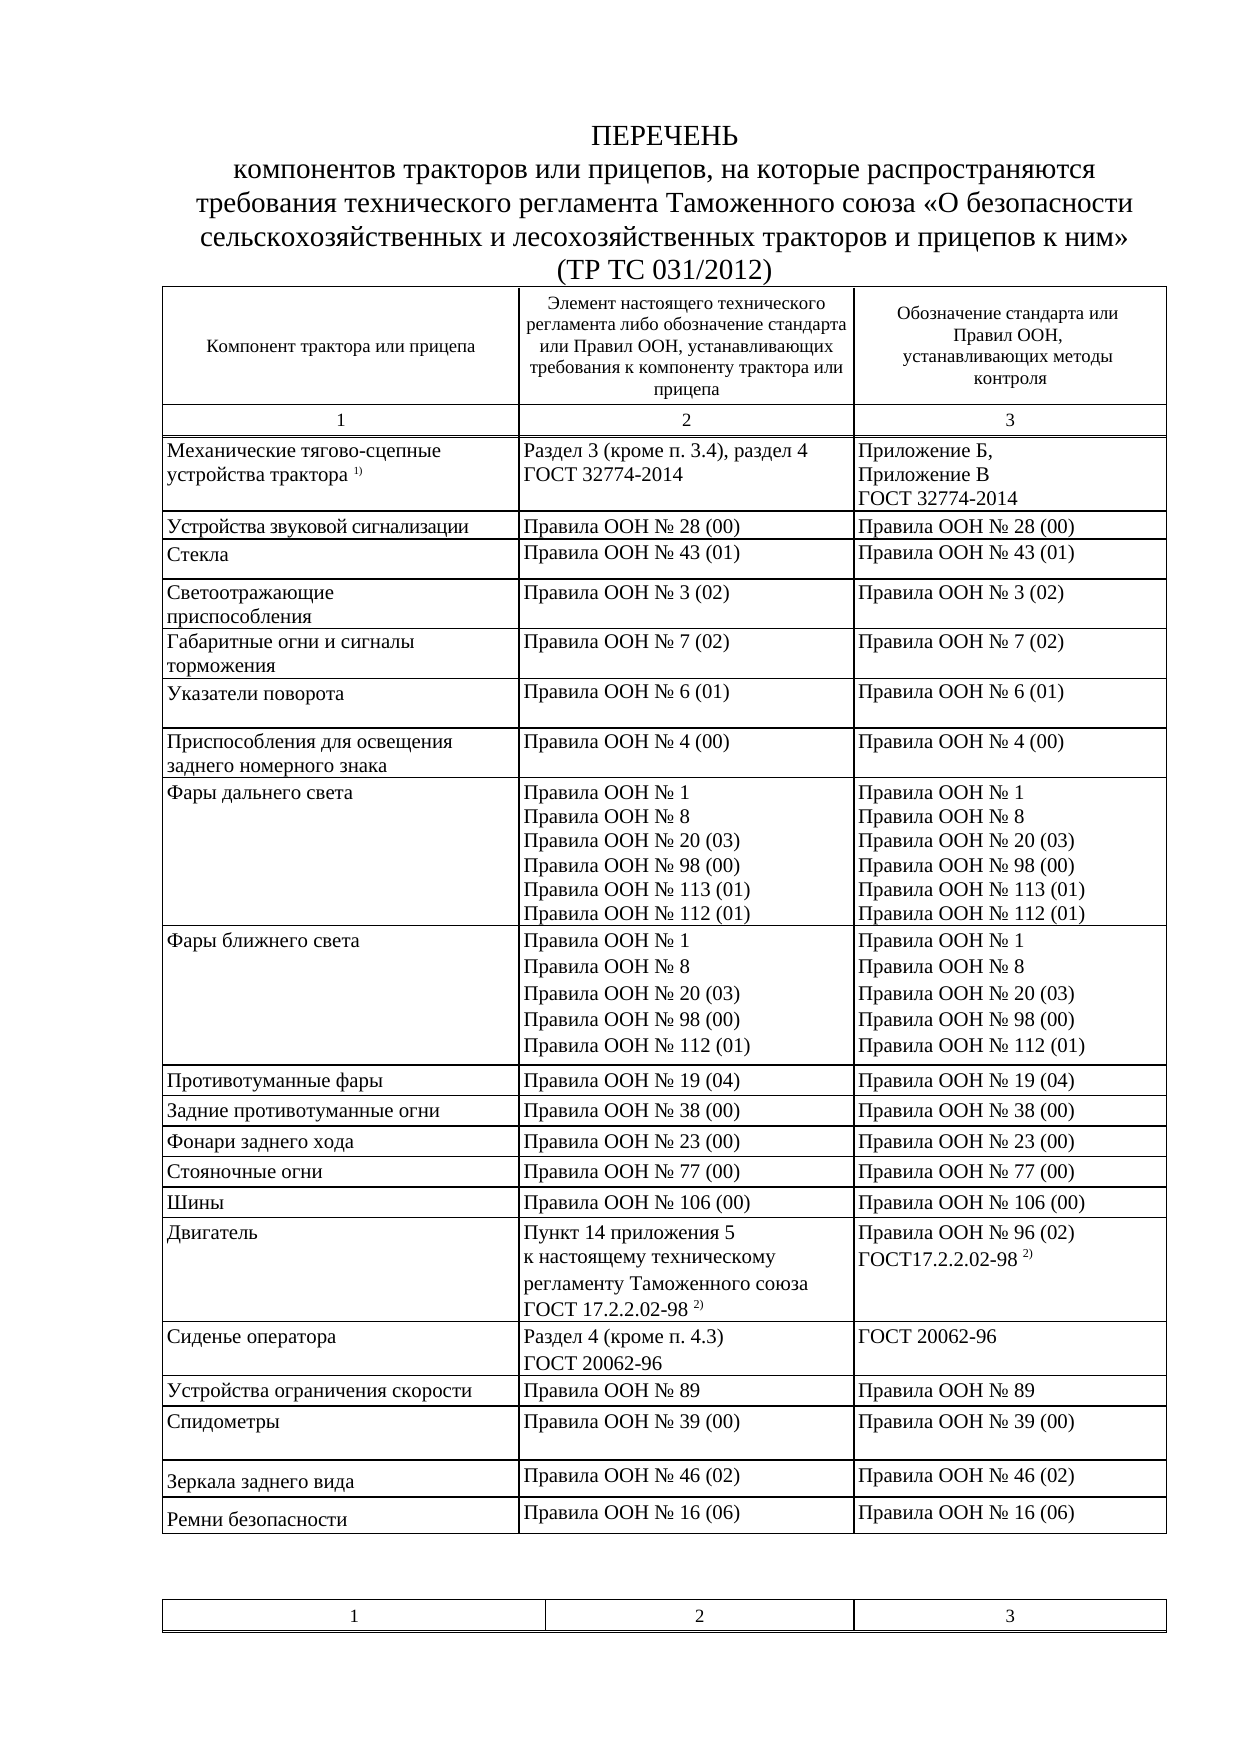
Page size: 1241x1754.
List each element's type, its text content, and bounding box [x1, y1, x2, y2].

table_header Компонент трактора или прицепа [163, 287, 519, 403]
table_cell Правила ООН № 1 Правила ООН № 8 Правила ООН № 20 (03) Правила ООН № 98 (00) Правила ООН № 112 (01) [520, 926, 853, 1064]
table_cell Правила ООН № 89 [520, 1376, 853, 1405]
table_cell Габаритные огни и сигналы торможения [163, 629, 518, 677]
table_cell Правила ООН № 3 (02) [520, 580, 853, 628]
table_cell Правила ООН № 46 (02) [520, 1461, 853, 1496]
table_cell Правила ООН № 16 (06) [520, 1498, 853, 1533]
text ПЕРЕЧЕНЬ [177, 118, 1152, 152]
table_cell Правила ООН № 77 (00) [855, 1157, 1166, 1186]
table_cell Задние противотуманные огни [163, 1096, 518, 1125]
table_cell Правила ООН № 7 (02) [855, 629, 1166, 677]
table_cell Правила ООН № 6 (01) [855, 679, 1166, 727]
table_cell Фонари заднего хода [163, 1127, 518, 1156]
table_cell Правила ООН № 39 (00) [855, 1407, 1166, 1459]
table_cell Устройства ограничения скорости [163, 1376, 518, 1405]
table_cell Правила ООН № 38 (00) [520, 1096, 853, 1125]
table_cell Приложение Б, Приложение В ГОСТ 32774-2014 [855, 438, 1166, 510]
table_cell 1 [163, 405, 518, 435]
table_cell Правила ООН № 96 (02) ГОСТ17.2.2.02-98 2) [855, 1218, 1166, 1321]
table_cell Светоотражающие приспособления [163, 580, 518, 628]
table_cell Спидометры [163, 1407, 518, 1459]
table_cell Противотуманные фары [163, 1066, 518, 1094]
table_cell Фары дальнего света [163, 778, 518, 925]
table_header 2 [546, 1600, 853, 1630]
table_cell Правила ООН № 106 (00) [855, 1188, 1166, 1217]
table_cell Правила ООН № 23 (00) [520, 1127, 853, 1156]
table_cell Правила ООН № 16 (06) [855, 1498, 1166, 1533]
table_cell Фары ближнего света [163, 926, 518, 1064]
table_cell Раздел 4 (кроме п. 4.3) ГОСТ 20062-96 [520, 1322, 853, 1374]
text компонентов тракторов или прицепов, на которые распространяются требования технического регламента Таможенного союза «О безопасности сельскохозяйственных и лесохозяйственных тракторов и прицепов к ним» (ТР ТС 031/2012) [177, 152, 1152, 286]
table_header 3 [855, 1600, 1166, 1630]
table_cell Стекла [163, 540, 518, 578]
table_cell Устройства звуковой сигнализации [163, 512, 518, 538]
table_cell Правила ООН № 23 (00) [855, 1127, 1166, 1156]
table_cell Правила ООН № 7 (02) [520, 629, 853, 677]
table_cell Пункт 14 приложения 5 к настоящему техническому регламенту Таможенного союза ГОСТ 17.2.2.02-98 2) [520, 1218, 853, 1321]
table_cell Правила ООН № 1 Правила ООН № 8 Правила ООН № 20 (03) Правила ООН № 98 (00) Правила ООН № 113 (01) Правила ООН № 112 (01) [855, 778, 1166, 925]
table_cell Правила ООН № 46 (02) [855, 1461, 1166, 1496]
table_cell Правила ООН № 89 [855, 1376, 1166, 1405]
table_cell ГОСТ 20062-96 [855, 1322, 1166, 1374]
table_cell Ремни безопасности [163, 1498, 518, 1533]
table_cell Правила ООН № 77 (00) [520, 1157, 853, 1186]
table_cell 3 [855, 405, 1166, 435]
table_cell Правила ООН № 1 Правила ООН № 8 Правила ООН № 20 (03) Правила ООН № 98 (00) Правила ООН № 113 (01) Правила ООН № 112 (01) [520, 778, 853, 925]
table_cell Правила ООН № 19 (04) [520, 1066, 853, 1094]
table_cell Правила ООН № 106 (00) [520, 1188, 853, 1217]
table_cell Указатели поворота [163, 679, 518, 727]
table_cell Правила ООН № 28 (00) [855, 512, 1166, 538]
table_header Обозначение стандарта или Правил ООН, устанавливающих методы контроля [855, 287, 1166, 403]
table_cell Правила ООН № 19 (04) [855, 1066, 1166, 1094]
table_cell Приспособления для освещения заднего номерного знака [163, 729, 518, 777]
table_cell Правила ООН № 38 (00) [855, 1096, 1166, 1125]
table_cell Правила ООН № 4 (00) [520, 729, 853, 777]
table_cell Правила ООН № 43 (01) [855, 540, 1166, 578]
table_cell Механические тягово-сцепные устройства трактора 1) [163, 438, 518, 510]
table_cell Правила ООН № 3 (02) [855, 580, 1166, 628]
table_cell Правила ООН № 39 (00) [520, 1407, 853, 1459]
table_cell Раздел 3 (кроме п. 3.4), раздел 4 ГОСТ 32774-2014 [520, 438, 853, 510]
table_cell Шины [163, 1188, 518, 1217]
table_cell Двигатель [163, 1218, 518, 1321]
table_cell Сиденье оператора [163, 1322, 518, 1374]
table_cell Правила ООН № 43 (01) [520, 540, 853, 578]
table_cell Правила ООН № 28 (00) [520, 512, 853, 538]
table_cell Правила ООН № 1 Правила ООН № 8 Правила ООН № 20 (03) Правила ООН № 98 (00) Правила ООН № 112 (01) [855, 926, 1166, 1064]
table_header Элемент настоящего технического регламента либо обозначение стандарта или Правил ООН, устанавливающих требования к компоненту трактора или прицепа [520, 287, 854, 403]
table_cell Правила ООН № 6 (01) [520, 679, 853, 727]
table_cell Зеркала заднего вида [163, 1461, 518, 1496]
table_cell 2 [520, 405, 853, 435]
table_cell Стояночные огни [163, 1157, 518, 1186]
table_cell Правила ООН № 4 (00) [855, 729, 1166, 777]
table_header 1 [163, 1600, 545, 1630]
